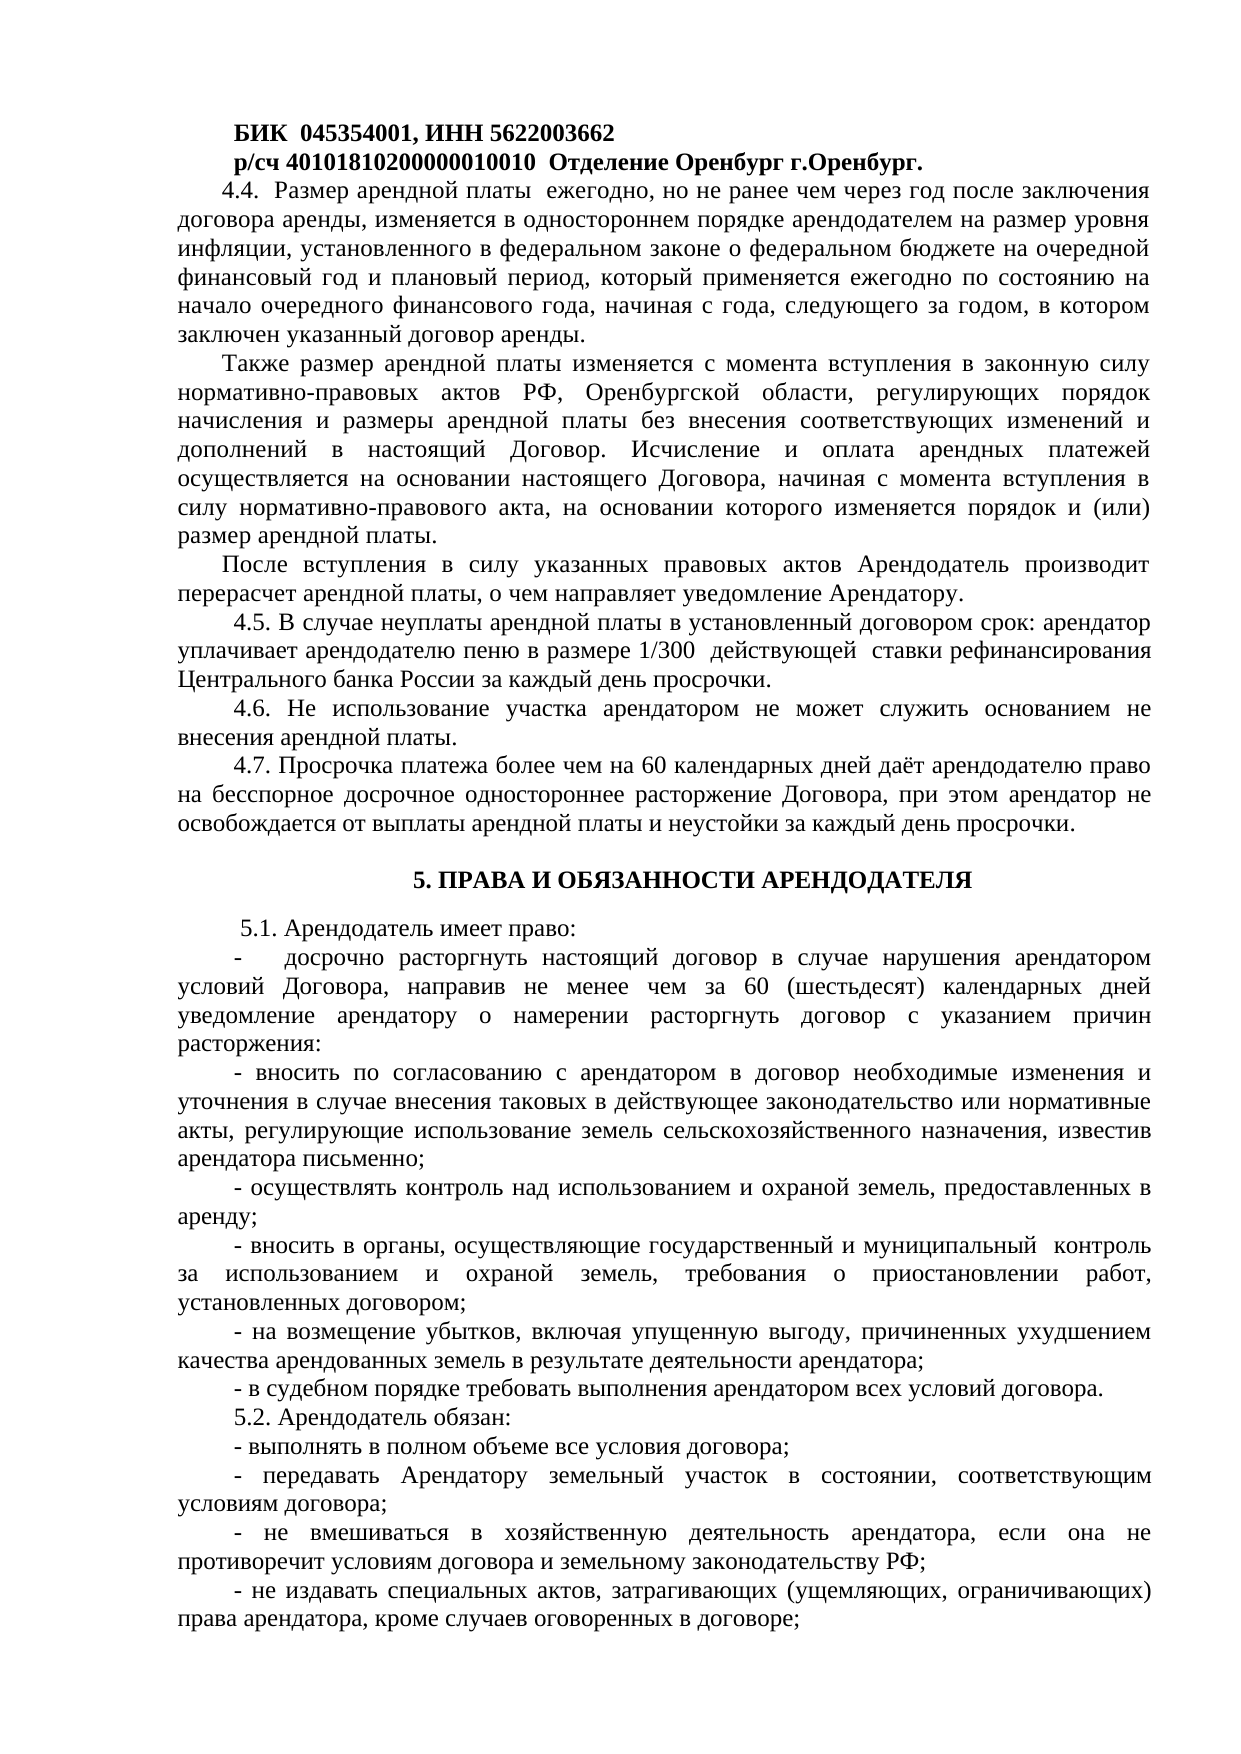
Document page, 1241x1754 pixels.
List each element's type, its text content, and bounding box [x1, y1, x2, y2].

text 5.1. Арендодатель имеет право: [177, 913, 1152, 942]
text 5.2. Арендодатель обязан: [177, 1402, 1152, 1431]
text БИК 045354001, ИНН 5622003662 [177, 118, 1152, 147]
text - вносить по согласованию с арендатором в договор необходимые изменения и уточнения в случае внесения таковых в действующее законодательство или нормативные акты, регулирующие использование земель сельскохозяйственного назначения, известив арендатора письменно; [177, 1057, 1152, 1172]
text 4.5. В случае неуплаты арендной платы в установленный договором срок: арендатор уплачивает арендодателю пеню в размере 1/300 действующей ставки рефинансирования Центрального банка России за каждый день просрочки. [177, 607, 1152, 693]
text 5. ПРАВА И ОБЯЗАННОСТИ АРЕНДОДАТЕЛЯ [177, 866, 1152, 894]
text р/сч 40101810200000010010 Отделение Оренбург г.Оренбург. [177, 147, 1152, 176]
text - передавать Арендатору земельный участок в состоянии, соответствующим условиям договора; [177, 1460, 1152, 1517]
text 4.7. Просрочка платежа более чем на 60 календарных дней даёт арендодателю право на бесспорное досрочное одностороннее расторжение Договора, при этом арендатор не освобождается от выплаты арендной платы и неустойки за каждый день просрочки. [177, 751, 1152, 837]
text Также размер арендной платы изменяется с момента вступления в законную силу нормативно-правовых актов РФ, Оренбургской области, регулирующих порядок начисления и размеры арендной платы без внесения соответствующих изменений и дополнений в настоящий Договор. Исчисление и оплата арендных платежей осуществляется на основании настоящего Договора, начиная с момента вступления в силу нормативно-правового акта, на основании которого изменяется порядок и (или) размер арендной платы. [177, 348, 1152, 549]
text После вступления в силу указанных правовых актов Арендодатель производит перерасчет арендной платы, о чем направляет уведомление Арендатору. [177, 549, 1152, 607]
text - выполнять в полном объеме все условия договора; [177, 1431, 1152, 1460]
text - вносить в органы, осуществляющие государственный и муниципальный контроль за использованием и охраной земель, требования о приостановлении работ, установленных договором; [177, 1230, 1152, 1316]
text - не вмешиваться в хозяйственную деятельность арендатора, если она не противоречит условиям договора и земельному законодательству РФ; [177, 1517, 1152, 1575]
text - на возмещение убытков, включая упущенную выгоду, причиненных ухудшением качества арендованных земель в результате деятельности арендатора; [177, 1316, 1152, 1373]
text - досрочно расторгнуть настоящий договор в случае нарушения арендатором условий Договора, направив не менее чем за 60 (шестьдесят) календарных дней уведомление арендатору о намерении расторгнуть договор с указанием причин расторжения: [177, 942, 1152, 1057]
text 4.4. Размер арендной платы ежегодно, но не ранее чем через год после заключения договора аренды, изменяется в одностороннем порядке арендодателем на размер уровня инфляции, установленного в федеральном законе о федеральном бюджете на очередной финансовый год и плановый период, который применяется ежегодно по состоянию на начало очередного финансового года, начиная с года, следующего за годом, в котором заключен указанный договор аренды. [177, 176, 1152, 348]
text - в судебном порядке требовать выполнения арендатором всех условий договора. [177, 1373, 1152, 1402]
text 4.6. Не использование участка арендатором не может служить основанием не внесения арендной платы. [177, 693, 1152, 751]
text - осуществлять контроль над использованием и охраной земель, предоставленных в аренду; [177, 1172, 1152, 1230]
text - не издавать специальных актов, затрагивающих (ущемляющих, ограничивающих) права арендатора, кроме случаев оговоренных в договоре; [177, 1575, 1152, 1632]
